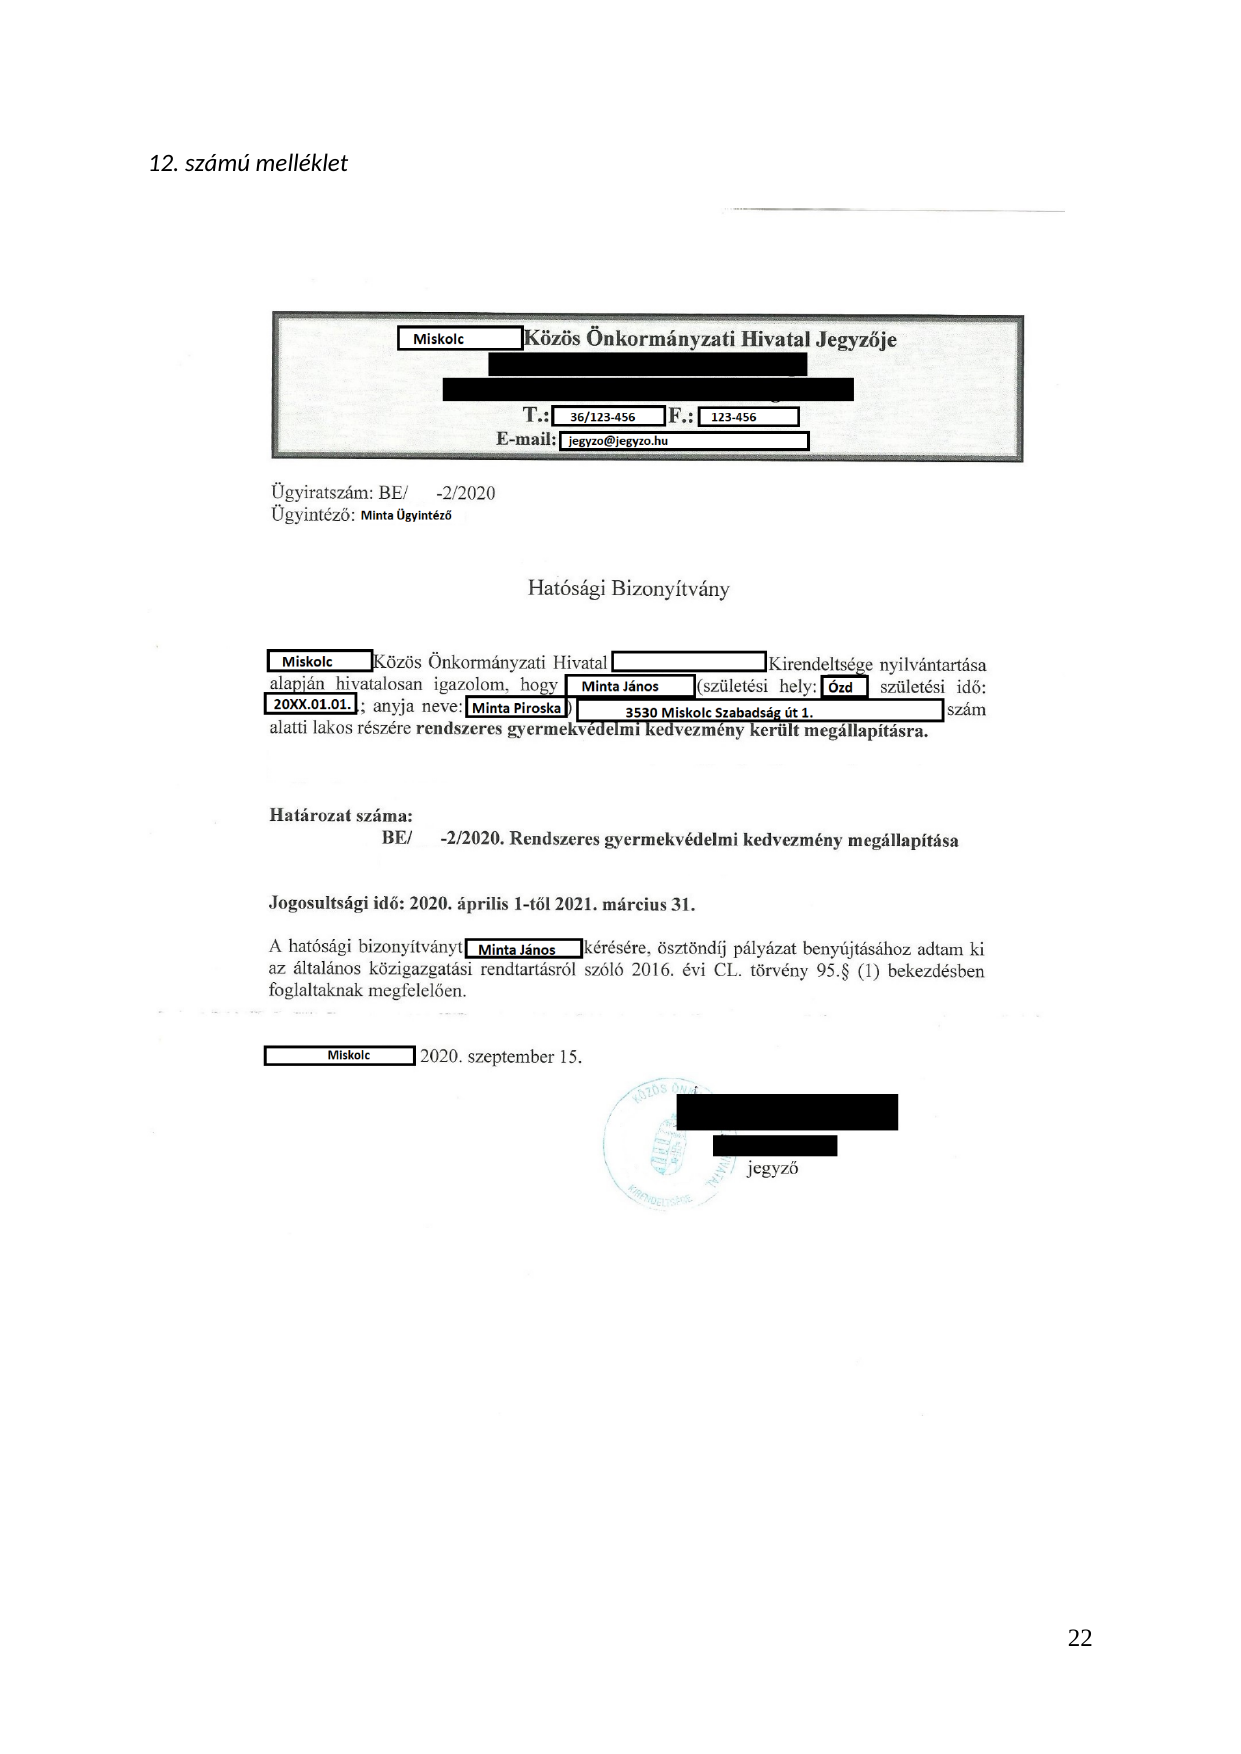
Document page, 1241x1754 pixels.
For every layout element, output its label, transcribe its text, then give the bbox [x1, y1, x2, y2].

text 12. számú melléklet [148, 148, 1093, 178]
picture [147, 208, 1093, 1416]
